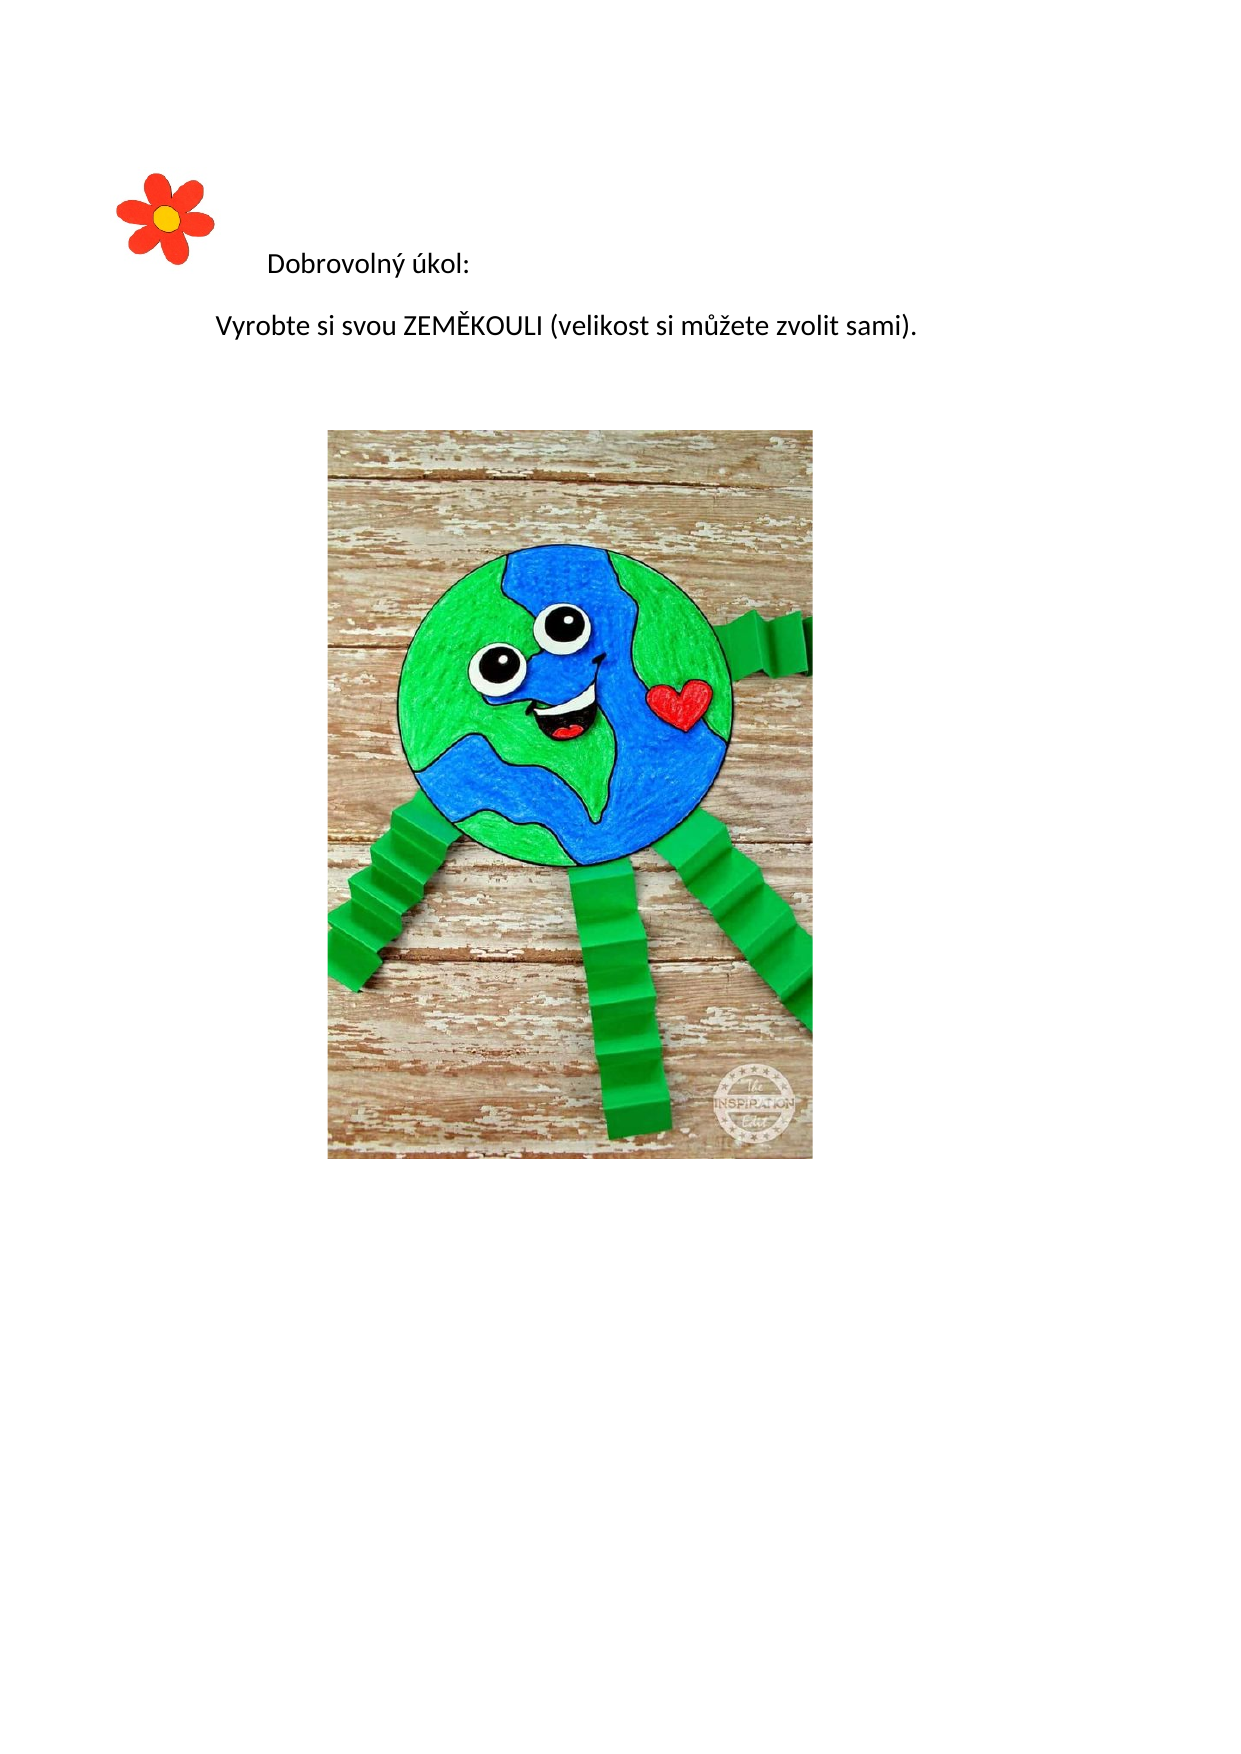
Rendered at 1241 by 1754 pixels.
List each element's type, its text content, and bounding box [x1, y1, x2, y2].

picture [110, 167, 222, 274]
text Vyrobte si svou ZEMĚKOULI (velikost si můžete zvolit sami). [103, 307, 1122, 343]
text Dobrovolný úkol: [103, 168, 1122, 281]
picture [327, 430, 813, 1159]
